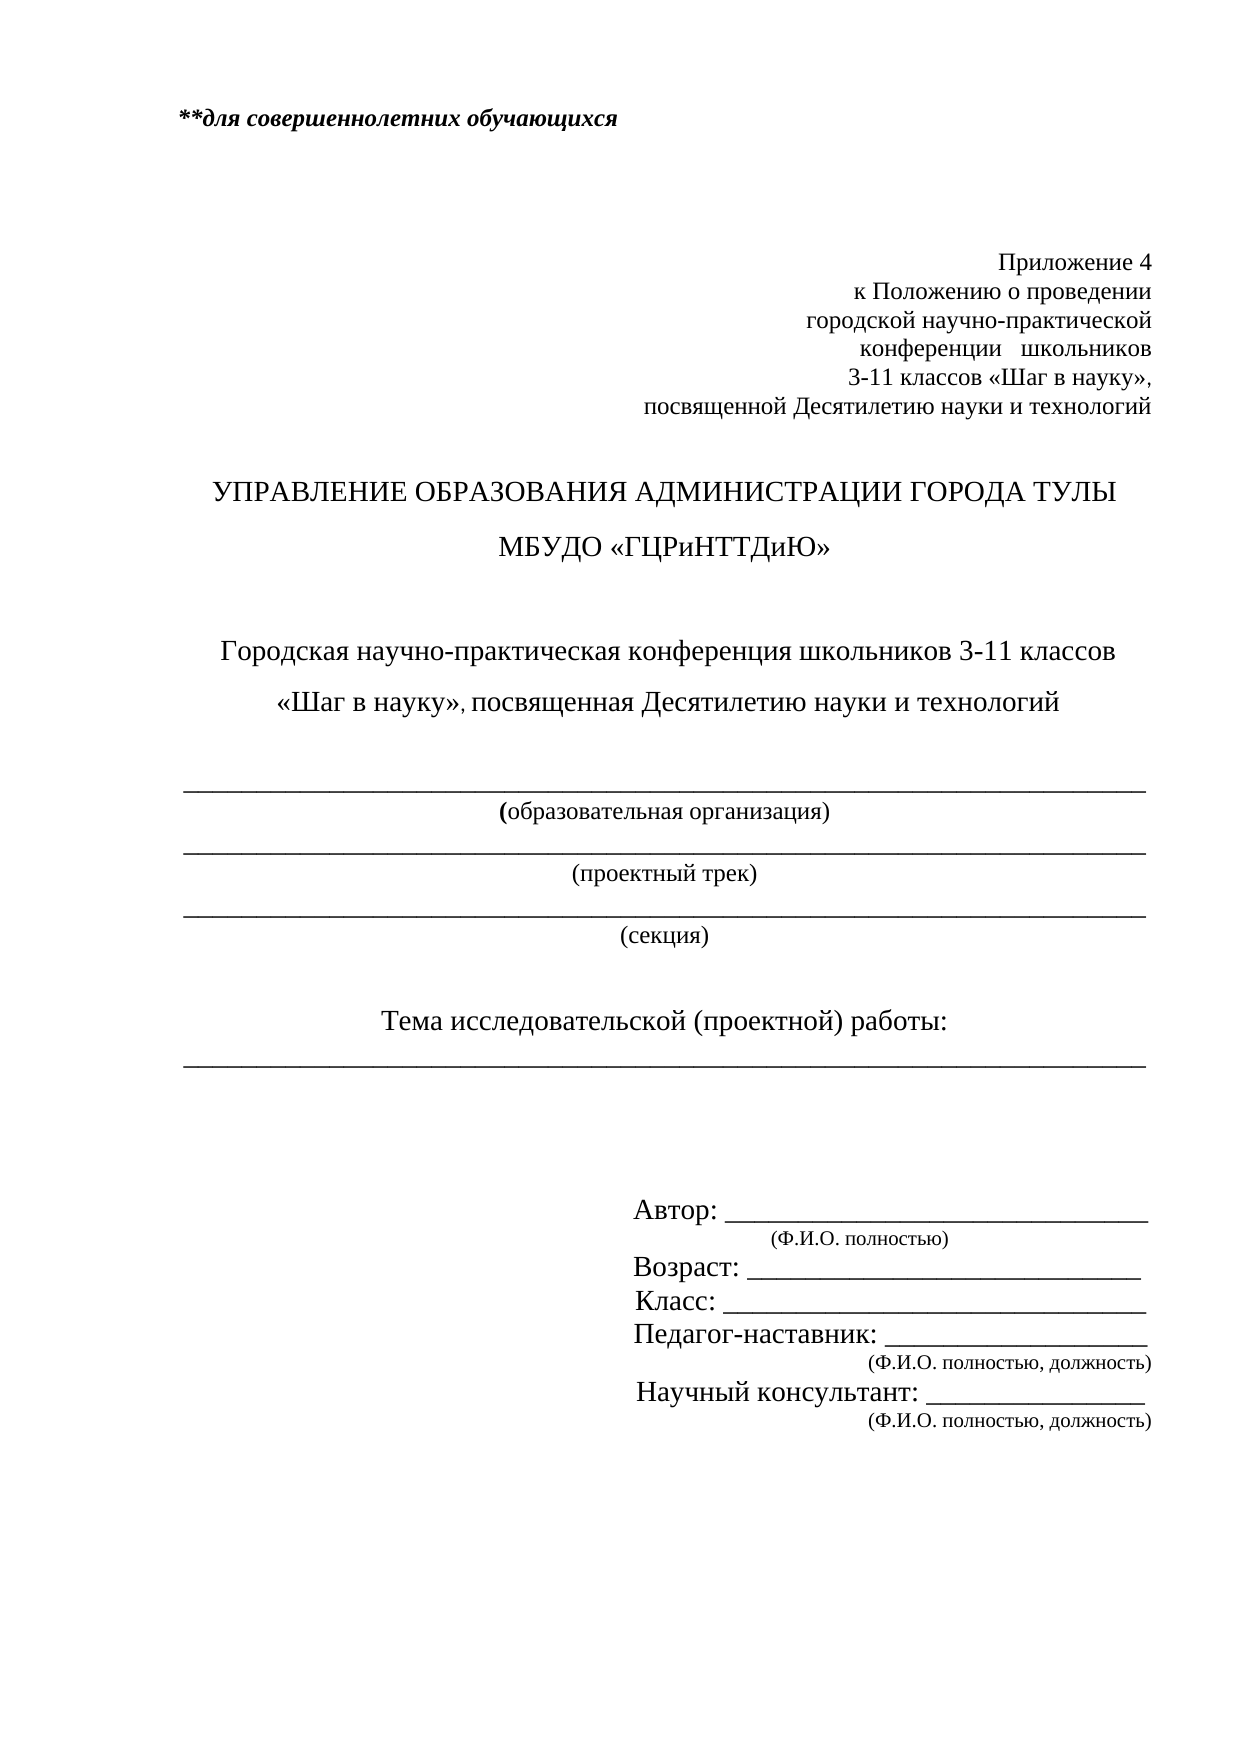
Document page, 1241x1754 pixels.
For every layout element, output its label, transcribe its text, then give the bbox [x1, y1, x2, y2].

text «Шаг в науку», посвященная Десятилетию науки и технологий [177, 684, 1152, 717]
text (Ф.И.О. полностью, должность) [177, 1350, 1152, 1374]
text (образовательная организация) [177, 796, 1152, 824]
text Возраст: ___________________________ [177, 1249, 1152, 1283]
text __________________________________________________________________ [177, 762, 1152, 796]
text посвященной Десятилетию науки и технологий [177, 391, 1152, 420]
text Городская научно-практическая конференция школьников 3-11 классов [177, 633, 1152, 667]
text Педагог-наставник: __________________ [177, 1317, 1152, 1350]
text к Положению о проведении [177, 276, 1152, 305]
text Научный консультант: _______________ [177, 1374, 1152, 1408]
text Класс: _____________________________ [177, 1283, 1152, 1317]
text **для совершеннолетних обучающихся [177, 103, 1152, 132]
text городской научно-практической [177, 305, 1152, 333]
text Приложение 4 [177, 247, 1152, 276]
text Тема исследовательской (проектной) работы: __________________________________________________________________ [177, 1003, 1152, 1071]
text УПРАВЛЕНИЕ ОБРАЗОВАНИЯ АДМИНИСТРАЦИИ ГОРОДА ТУЛЫ [177, 474, 1152, 508]
text __________________________________________________________________ [177, 887, 1152, 920]
text Автор: _____________________________ [177, 1192, 1152, 1226]
text (Ф.И.О. полностью, должность) [177, 1408, 1152, 1432]
text конференции школьников [177, 333, 1152, 362]
text (секция) [177, 920, 1152, 949]
text (проектный трек) [177, 858, 1152, 887]
text 3-11 классов «Шаг в науку», [177, 362, 1152, 391]
text (Ф.И.О. полностью) [177, 1226, 1152, 1249]
text МБУДО «ГЦРиНТТДиЮ» [177, 529, 1152, 562]
text __________________________________________________________________ [177, 824, 1152, 858]
